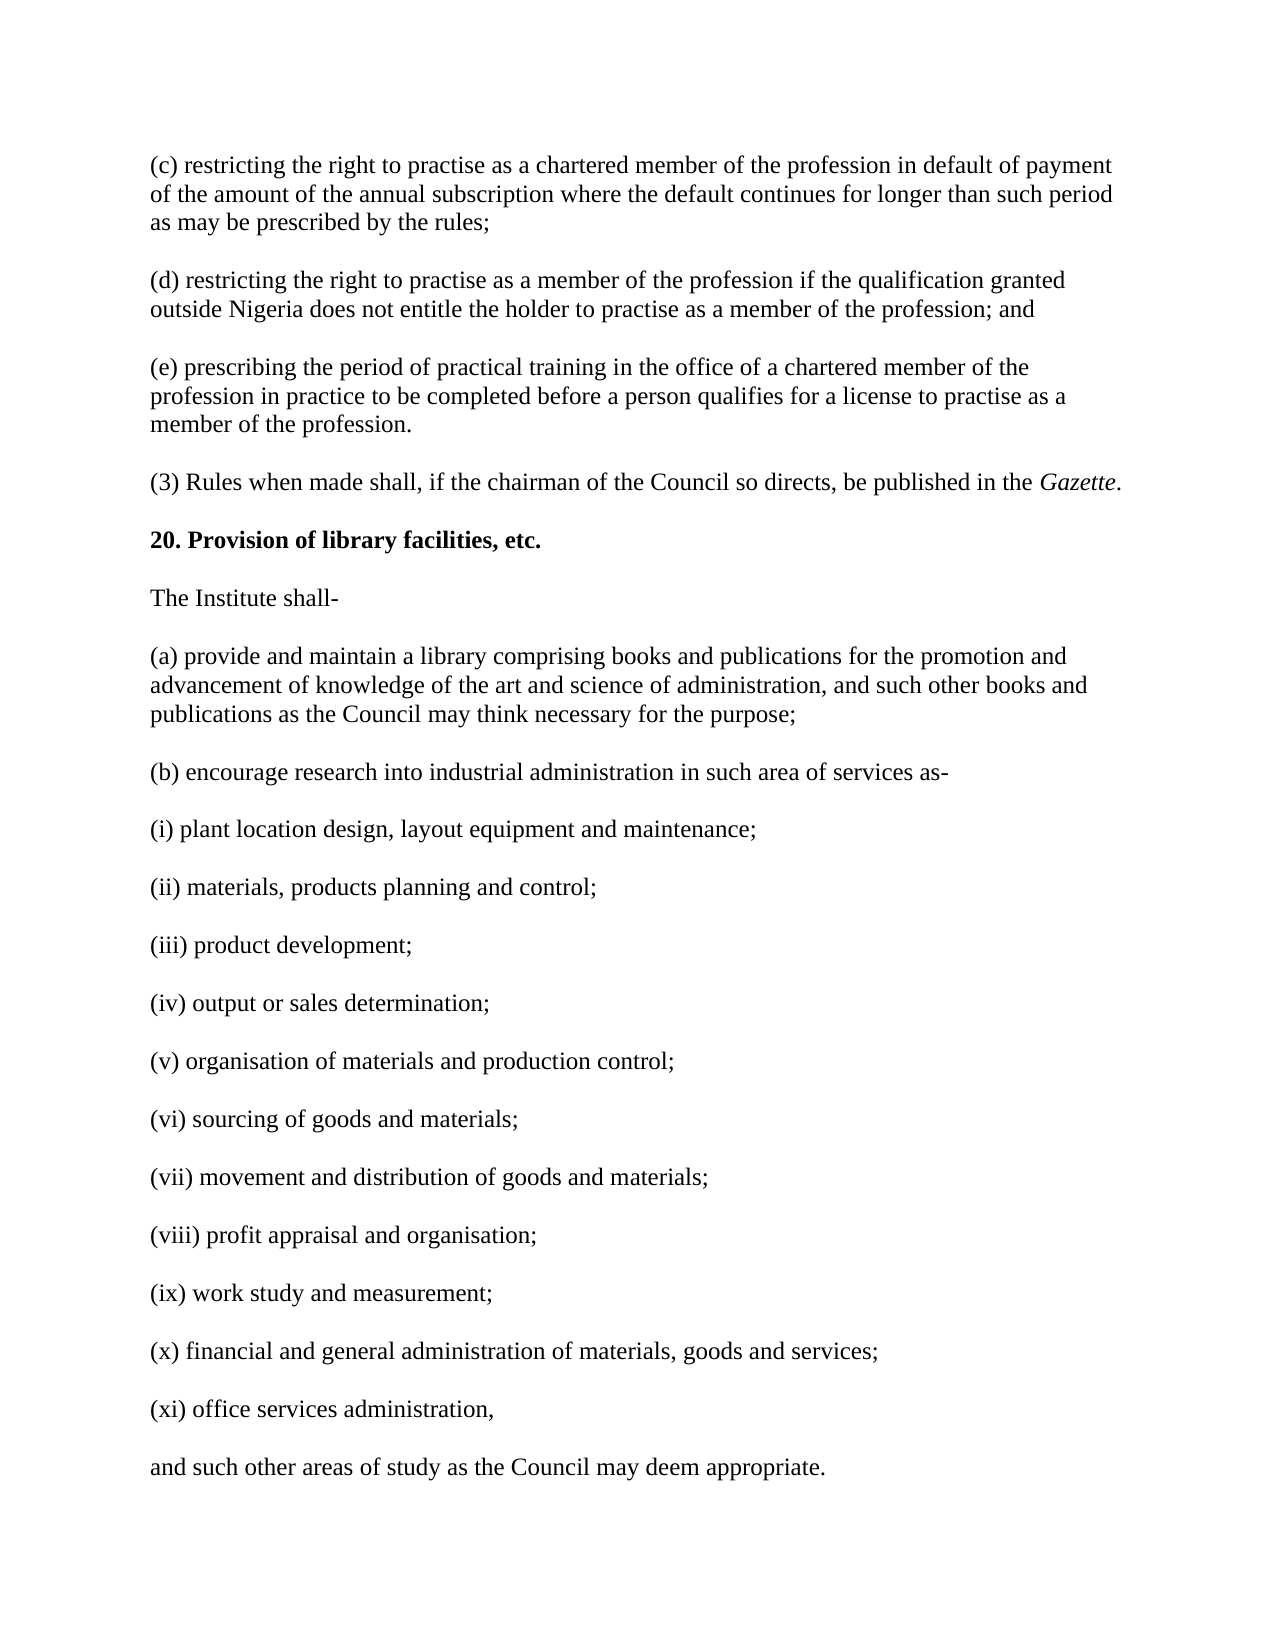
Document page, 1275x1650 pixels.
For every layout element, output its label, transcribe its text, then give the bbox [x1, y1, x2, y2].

text (vii) movement and distribution of goods and materials; [150, 1162, 1125, 1191]
text The Institute shall- [150, 583, 1125, 612]
text and such other areas of study as the Council may deem appropriate. [150, 1452, 1125, 1480]
text (c) restricting the right to practise as a chartered member of the profession in default of payment of the amount of the annual subscription where the default continues for longer than such period as may be prescribed by the rules; [150, 150, 1125, 236]
text (d) restricting the right to practise as a member of the profession if the qualification granted outside Nigeria does not entitle the holder to practise as a member of the profession; and [150, 265, 1125, 323]
text 20. Provision of library facilities, etc. [150, 525, 1125, 554]
text (a) provide and maintain a library comprising books and publications for the promotion and advancement of knowledge of the art and science of administration, and such other books and publications as the Council may think necessary for the purpose; [150, 641, 1125, 727]
text (b) encourage research into industrial administration in such area of services as- [150, 757, 1125, 785]
text (i) plant location design, layout equipment and maintenance; [150, 814, 1125, 843]
text (ix) work study and measurement; [150, 1278, 1125, 1307]
text (vi) sourcing of goods and materials; [150, 1104, 1125, 1133]
text (ii) materials, products planning and control; [150, 872, 1125, 901]
text (iii) product development; [150, 930, 1125, 959]
text (viii) profit appraisal and organisation; [150, 1220, 1125, 1249]
text (xi) office services administration, [150, 1394, 1125, 1422]
text (3) Rules when made shall, if the chairman of the Council so directs, be published in the Gazette. [150, 467, 1125, 496]
text (iv) output or sales determination; [150, 988, 1125, 1017]
text (x) financial and general administration of materials, goods and services; [150, 1336, 1125, 1364]
text (v) organisation of materials and production control; [150, 1046, 1125, 1075]
text (e) prescribing the period of practical training in the office of a chartered member of the profession in practice to be completed before a person qualifies for a license to practise as a member of the profession. [150, 352, 1125, 438]
